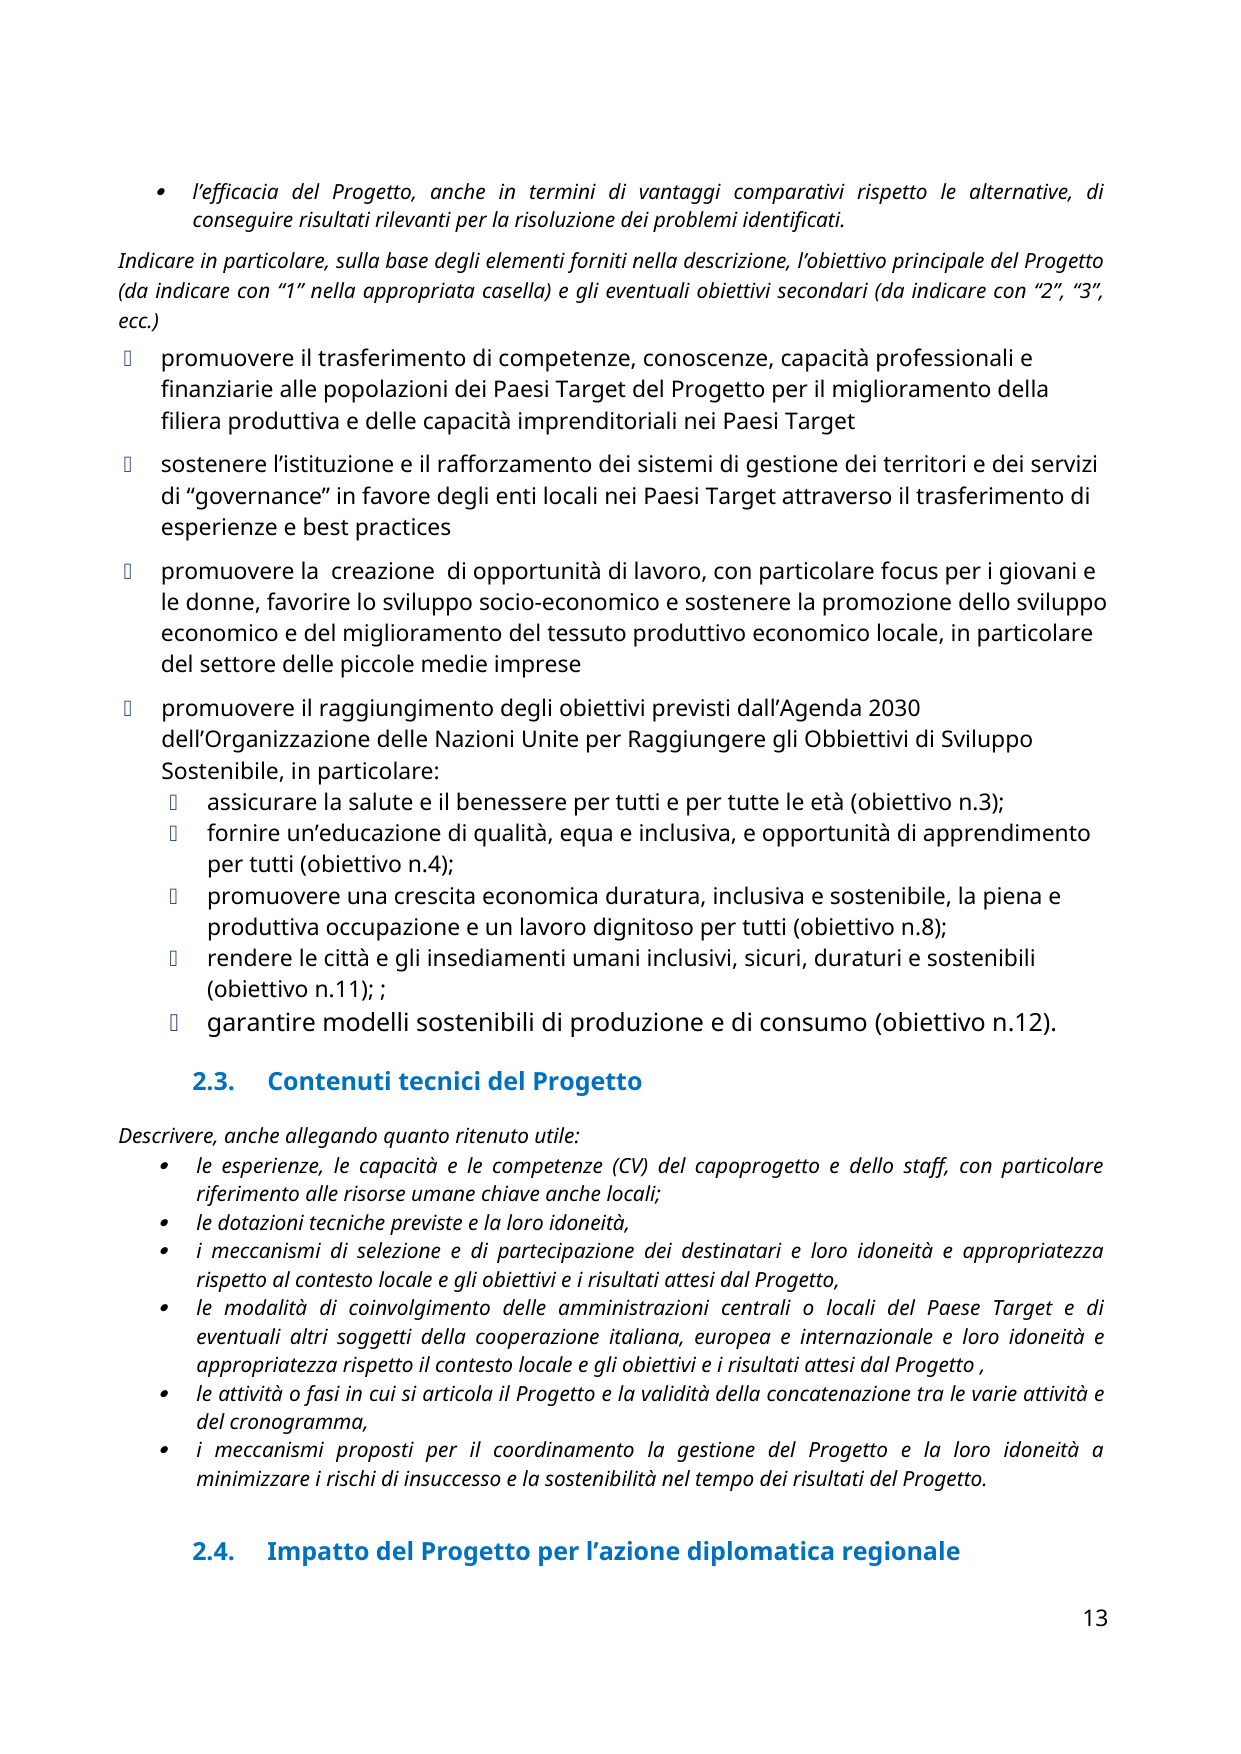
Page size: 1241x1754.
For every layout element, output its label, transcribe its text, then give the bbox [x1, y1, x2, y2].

list promuovere il raggiungimento degli obiettivi previsti dall’Agenda 2030 dell’Organizzazione delle Nazioni Unite per Raggiungere gli Obbiettivi di Sviluppo Sostenibile, in particolare: [124, 692, 1108, 786]
list garantire modelli sostenibili di produzione e di consumo (obiettivo n.12). [169, 1005, 1108, 1039]
text Descrivere, anche allegando quanto ritenuto utile: [118, 1121, 1108, 1150]
list fornire un’educazione di qualità, equa e inclusiva, e opportunità di apprendimento per tutti (obiettivo n.4); [169, 817, 1108, 880]
list promuovere la creazione di opportunità di lavoro, con particolare focus per i giovani e le donne, favorire lo sviluppo socio-economico e sostenere la promozione dello sviluppo economico e del miglioramento del tessuto produttivo economico locale, in particolare del settore delle piccole medie imprese [123, 555, 1108, 680]
list i meccanismi proposti per il coordinamento la gestione del Progetto e la loro idoneità a minimizzare i rischi di insuccesso e la sostenibilità nel tempo dei risultati del Progetto. [159, 1436, 1108, 1492]
list le attività o fasi in cui si articola il Progetto e la validità della concatenazione tra le varie attività e del cronogramma, [159, 1379, 1108, 1436]
subtitle Impatto del Progetto per l’azione diplomatica regionale [192, 1533, 1108, 1567]
list le dotazioni tecniche previste e la loro idoneità, [159, 1208, 1108, 1236]
list le esperienze, le capacità e le competenze (CV) del capoprogetto e dello staff, con particolare riferimento alle risorse umane chiave anche locali; [159, 1151, 1108, 1208]
list promuovere una crescita economica duratura, inclusiva e sostenibile, la piena e produttiva occupazione e un lavoro dignitoso per tutti (obiettivo n.8); [169, 880, 1108, 942]
list sostenere l’istituzione e il rafforzamento dei sistemi di gestione dei territori e dei servizi di “governance” in favore degli enti locali nei Paesi Target attraverso il trasferimento di esperienze e best practices [123, 448, 1108, 542]
list le modalità di coinvolgimento delle amministrazioni centrali o locali del Paese Target e di eventuali altri soggetti della cooperazione italiana, europea e internazionale e loro idoneità e appropriatezza rispetto il contesto locale e gli obiettivi e i risultati attesi dal Progetto , [159, 1293, 1108, 1379]
list assicurare la salute e il benessere per tutti e per tutte le età (obiettivo n.3); [169, 786, 1108, 817]
list l’efficacia del Progetto, anche in termini di vantaggi comparativi rispetto le alternative, di conseguire risultati rilevanti per la risoluzione dei problemi identificati. [155, 177, 1108, 234]
list promuovere il trasferimento di competenze, conoscenze, capacità professionali e finanziarie alle popolazioni dei Paesi Target del Progetto per il miglioramento della filiera produttiva e delle capacità imprenditoriali nei Paesi Target [123, 342, 1108, 436]
list rendere le città e gli insediamenti umani inclusivi, sicuri, duraturi e sostenibili (obiettivo n.11); ; [169, 942, 1108, 1005]
list i meccanismi di selezione e di partecipazione dei destinatari e loro idoneità e appropriatezza rispetto al contesto locale e gli obiettivi e i risultati attesi dal Progetto, [159, 1236, 1108, 1293]
text Indicare in particolare, sulla base degli elementi forniti nella descrizione, l’obiettivo principale del Progetto (da indicare con “1” nella appropriata casella) e gli eventuali obiettivi secondari (da indicare con “2”, “3”, ecc.) [118, 247, 1108, 334]
subtitle Contenuti tecnici del Progetto [192, 1064, 1108, 1098]
